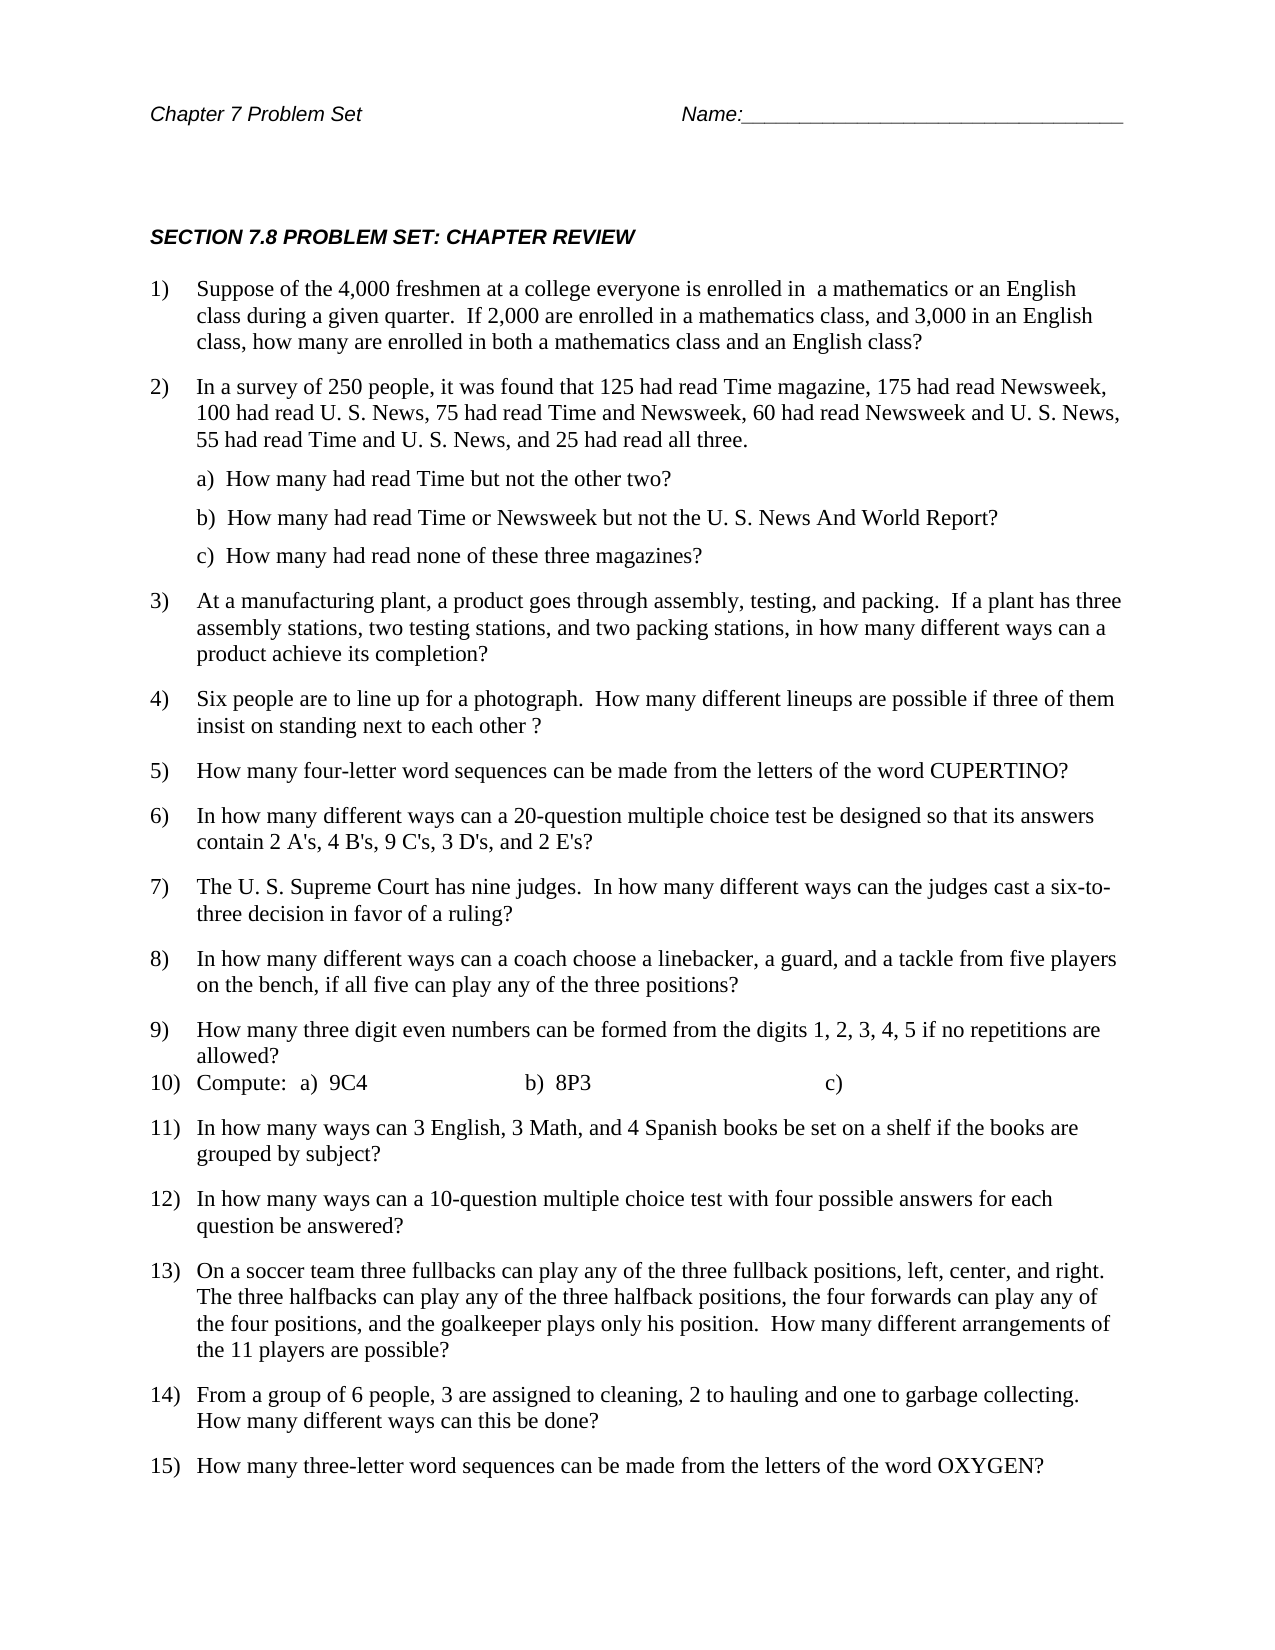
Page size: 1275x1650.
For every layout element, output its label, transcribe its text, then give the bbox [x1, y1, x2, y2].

text 9) How many three digit even numbers can be formed from the digits 1, 2, 3, 4, 5 if no repetitions are allowed? [150, 1016, 1125, 1069]
subtitle SECTION 7.8 PROBLEM SET: CHAPTER REVIEW [150, 225, 1125, 249]
text b) How many had read Time or Newsweek but not the U. S. News And World Report? [150, 503, 1125, 530]
text 2) In a survey of 250 people, it was found that 125 had read Time magazine, 175 had read Newsweek, 100 had read U. S. News, 75 had read Time and Newsweek, 60 had read Newsweek and U. S. News, 55 had read Time and U. S. News, and 25 had read all three. [150, 373, 1125, 452]
text 13) On a soccer team three fullbacks can play any of the three fullback positions, left, center, and right. The three halfbacks can play any of the three halfback positions, the four forwards can play any of the four positions, and the goalkeeper plays only his position. How many different arrangements of the 11 players are possible? [150, 1257, 1125, 1362]
text 6) In how many different ways can a 20-question multiple choice test be designed so that its answers contain 2 A's, 4 B's, 9 C's, 3 D's, and 2 E's? [150, 802, 1125, 854]
text a) How many had read Time but not the other two? [150, 465, 1125, 491]
text 3) At a manufacturing plant, a product goes through assembly, testing, and packing. If a plant has three assembly stations, two testing stations, and two packing stations, in how many different ways can a product achieve its completion? [150, 587, 1125, 667]
text 12) In how many ways can a 10-question multiple choice test with four possible answers for each question be answered? [150, 1186, 1125, 1238]
text 14) From a group of 6 people, 3 are assigned to cleaning, 2 to hauling and one to garbage collecting. How many different ways can this be done? [150, 1381, 1125, 1434]
text 11) In how many ways can 3 English, 3 Math, and 4 Spanish books be set on a shelf if the books are grouped by subject? [150, 1114, 1125, 1167]
text 10) Compute: a) 9C4 b) 8P3 c) [150, 1069, 1125, 1095]
text 15) How many three-letter word sequences can be made from the letters of the word OXYGEN? [150, 1453, 1125, 1479]
text 1) Suppose of the 4,000 freshmen at a college everyone is enrolled in a mathematics or an English class during a given quarter. If 2,000 are enrolled in a mathematics class, and 3,000 in an English class, how many are enrolled in both a mathematics class and an English class? [150, 275, 1125, 354]
text c) How many had read none of these three magazines? [150, 542, 1125, 569]
text 5) How many four-letter word sequences can be made from the letters of the word CUPERTINO? [150, 757, 1125, 783]
text 4) Six people are to line up for a photograph. How many different lineups are possible if three of them insist on standing next to each other ? [150, 685, 1125, 738]
text 8) In how many different ways can a coach choose a linebacker, a guard, and a tackle from five players on the bench, if all five can play any of the three positions? [150, 945, 1125, 997]
text 7) The U. S. Supreme Court has nine judges. In how many different ways can the judges cast a six-to-three decision in favor of a ruling? [150, 873, 1125, 926]
